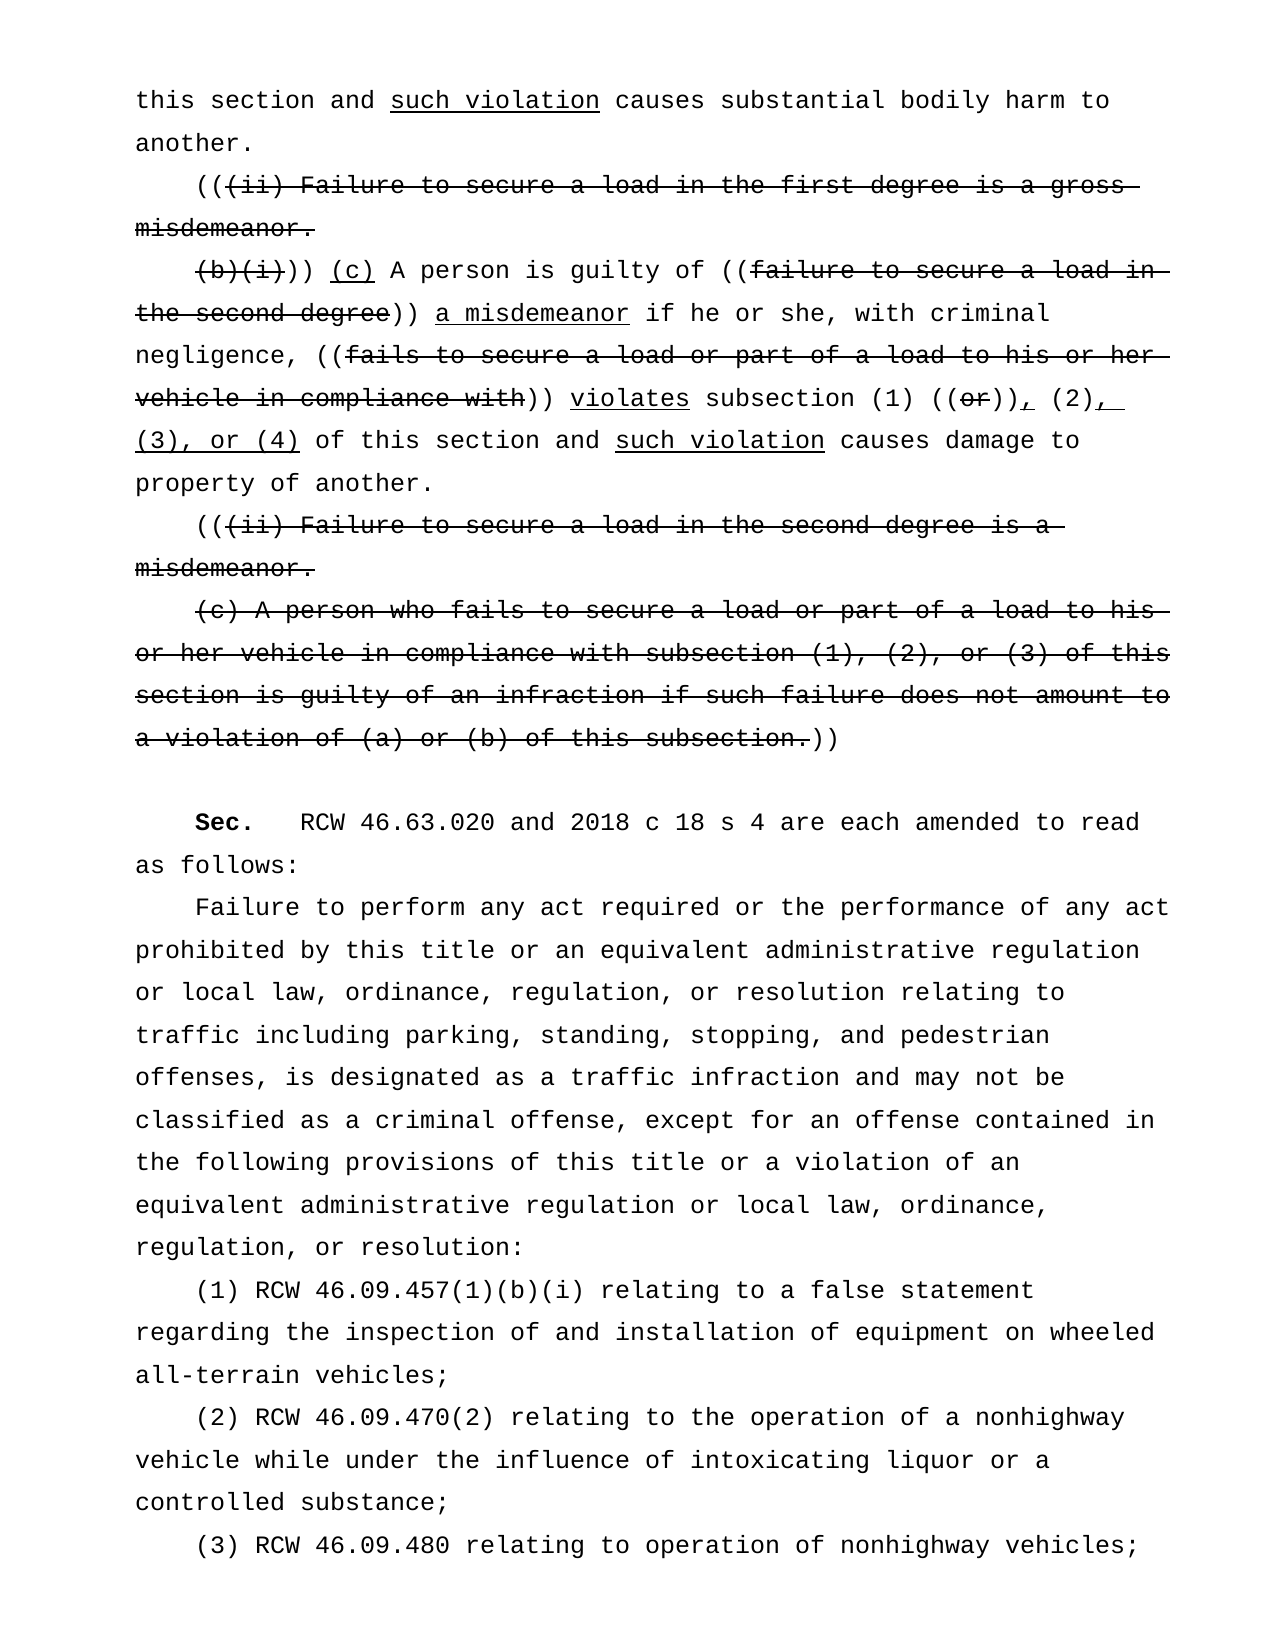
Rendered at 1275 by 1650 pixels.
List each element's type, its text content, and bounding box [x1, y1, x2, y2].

text (b)(i))) (c) A person is guilty of ((failure to secure a load in the second degree)) a misdemeanor if he or she, with criminal negligence, ((fails to secure a load or part of a load to his or her vehicle in compliance with)) violates subsection (1) ((or)), (2), (3), or (4) of this section and such violation causes damage to property of another. [135, 245, 1170, 500]
text (c) A person who fails to secure a load or part of a load to his or her vehicle in compliance with subsection (1), (2), or (3) of this section is guilty of an infraction if such failure does not amount to a violation of (a) or (b) of this subsection.)) [135, 656, 1170, 696]
text (1) RCW 46.09.457(1)(b)(i) relating to a false statement regarding the inspection of and installation of equipment on wheeled all-terrain vehicles; [135, 1264, 1170, 1392]
text (c) A person who fails to secure a load or part of a load to his or her vehicle in compliance with subsection (1), (2), or (3) of this section is guilty of an infraction if such failure does not amount to a violation of (a) or (b) of this subsection.)) [135, 585, 1170, 654]
text (2) RCW 46.09.470(2) relating to the operation of a nonhighway vehicle while under the influence of intoxicating liquor or a controlled substance; [135, 1392, 1170, 1519]
text Sec. RCW 46.63.020 and 2018 c 18 s 4 are each amended to read as follows: [135, 797, 1170, 882]
text (3) RCW 46.09.480 relating to operation of nonhighway vehicles; [135, 1519, 1170, 1562]
text (((ii) Failure to secure a load in the first degree is a gross misdemeanor. [135, 160, 1170, 245]
text Failure to perform any act required or the performance of any act prohibited by this title or an equivalent administrative regulation or local law, ordinance, regulation, or resolution relating to traffic including parking, standing, stopping, and pedestrian offenses, is designated as a traffic infraction and may not be classified as a criminal offense, except for an offense contained in the following provisions of this title or a violation of an equivalent administrative regulation or local law, ordinance, regulation, or resolution: [135, 882, 1170, 1264]
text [135, 75, 1170, 160]
text (((ii) Failure to secure a load in the second degree is a misdemeanor. [135, 500, 1170, 585]
text (c) A person who fails to secure a load or part of a load to his or her vehicle in compliance with subsection (1), (2), or (3) of this section is guilty of an infraction if such failure does not amount to a violation of (a) or (b) of this subsection.)) [135, 698, 1170, 755]
